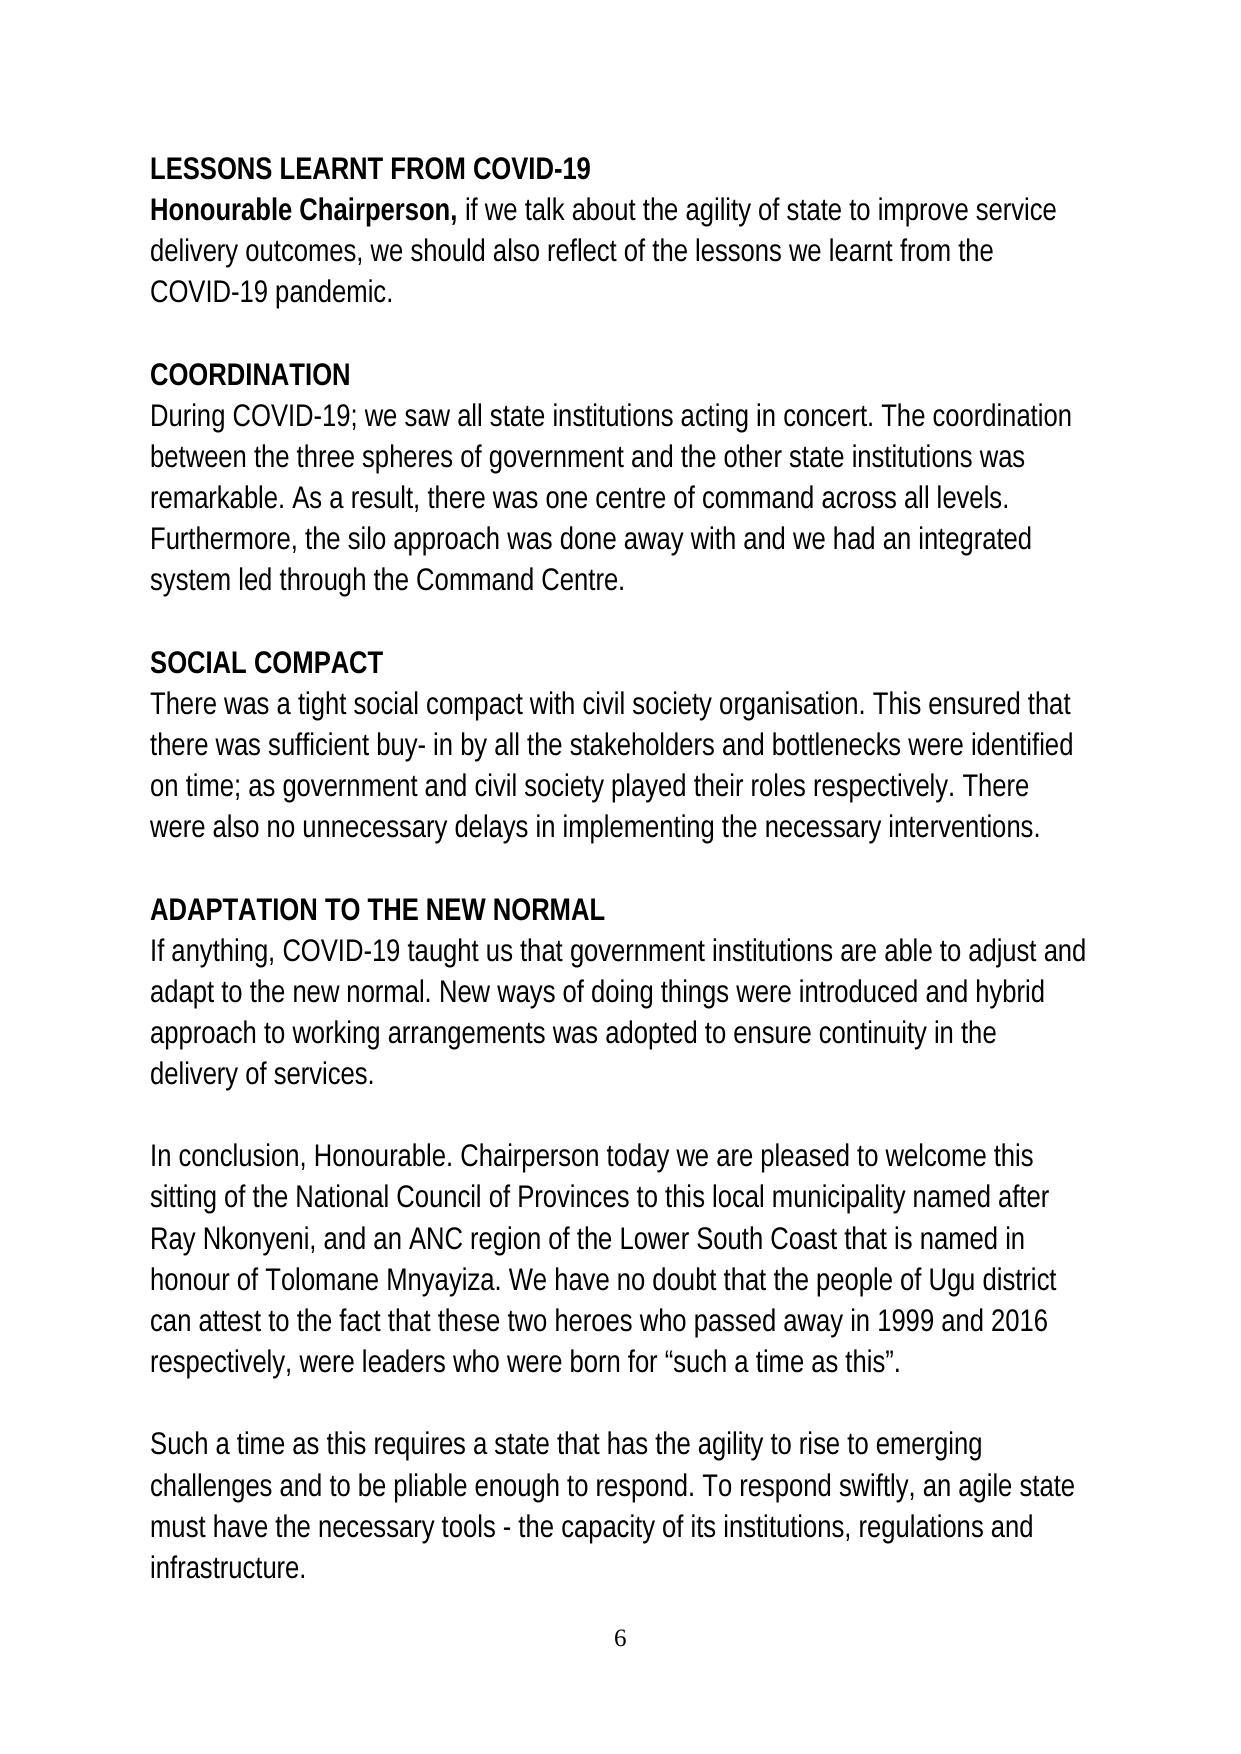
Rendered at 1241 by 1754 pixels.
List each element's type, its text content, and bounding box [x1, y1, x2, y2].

text ADAPTATION TO THE NEW NORMAL [150, 891, 1090, 926]
text During COVID-19; we saw all state institutions acting in concert. The coordination between the three spheres of government and the other state institutions was remarkable. As a result, there was one centre of command across all levels. Furthermore, the silo approach was done away with and we had an integrated system led through the Command Centre. [150, 397, 1090, 597]
text In conclusion, Honourable. Chairperson today we are pleased to welcome this sitting of the National Council of Provinces to this local municipality named after Ray Nkonyeni, and an ANC region of the Lower South Coast that is named in honour of Tolomane Mnyayiza. We have no doubt that the people of Ugu district can attest to the fact that these two heroes who passed away in 1999 and 2016 respectively, were leaders who were born for “such a time as this”. [150, 1137, 1090, 1379]
text SOCIAL COMPACT [150, 644, 1090, 679]
text Such a time as this requires a state that has the agility to rise to emerging challenges and to be pliable enough to respond. To respond swiftly, an agile state must have the necessary tools - the capacity of its institutions, regulations and infrastructure. [150, 1426, 1090, 1585]
text LESSONS LEARNT FROM COVID-19 [150, 150, 1090, 186]
text If anything, COVID-19 taught us that government institutions are able to adjust and adapt to the new normal. New ways of doing things were introduced and hybrid approach to working arrangements was adopted to ensure continuity in the delivery of services. [150, 932, 1090, 1091]
text Honourable Chairperson, if we talk about the agility of state to improve service delivery outcomes, we should also reflect of the lessons we learnt from the COVID-19 pandemic. [150, 191, 1090, 309]
text There was a tight social compact with civil society organisation. This ensured that there was sufficient buy- in by all the stakeholders and bottlenecks were identified on time; as government and civil society played their roles respectively. There were also no unnecessary delays in implementing the necessary interventions. [150, 685, 1090, 844]
text COORDINATION [150, 356, 1090, 392]
